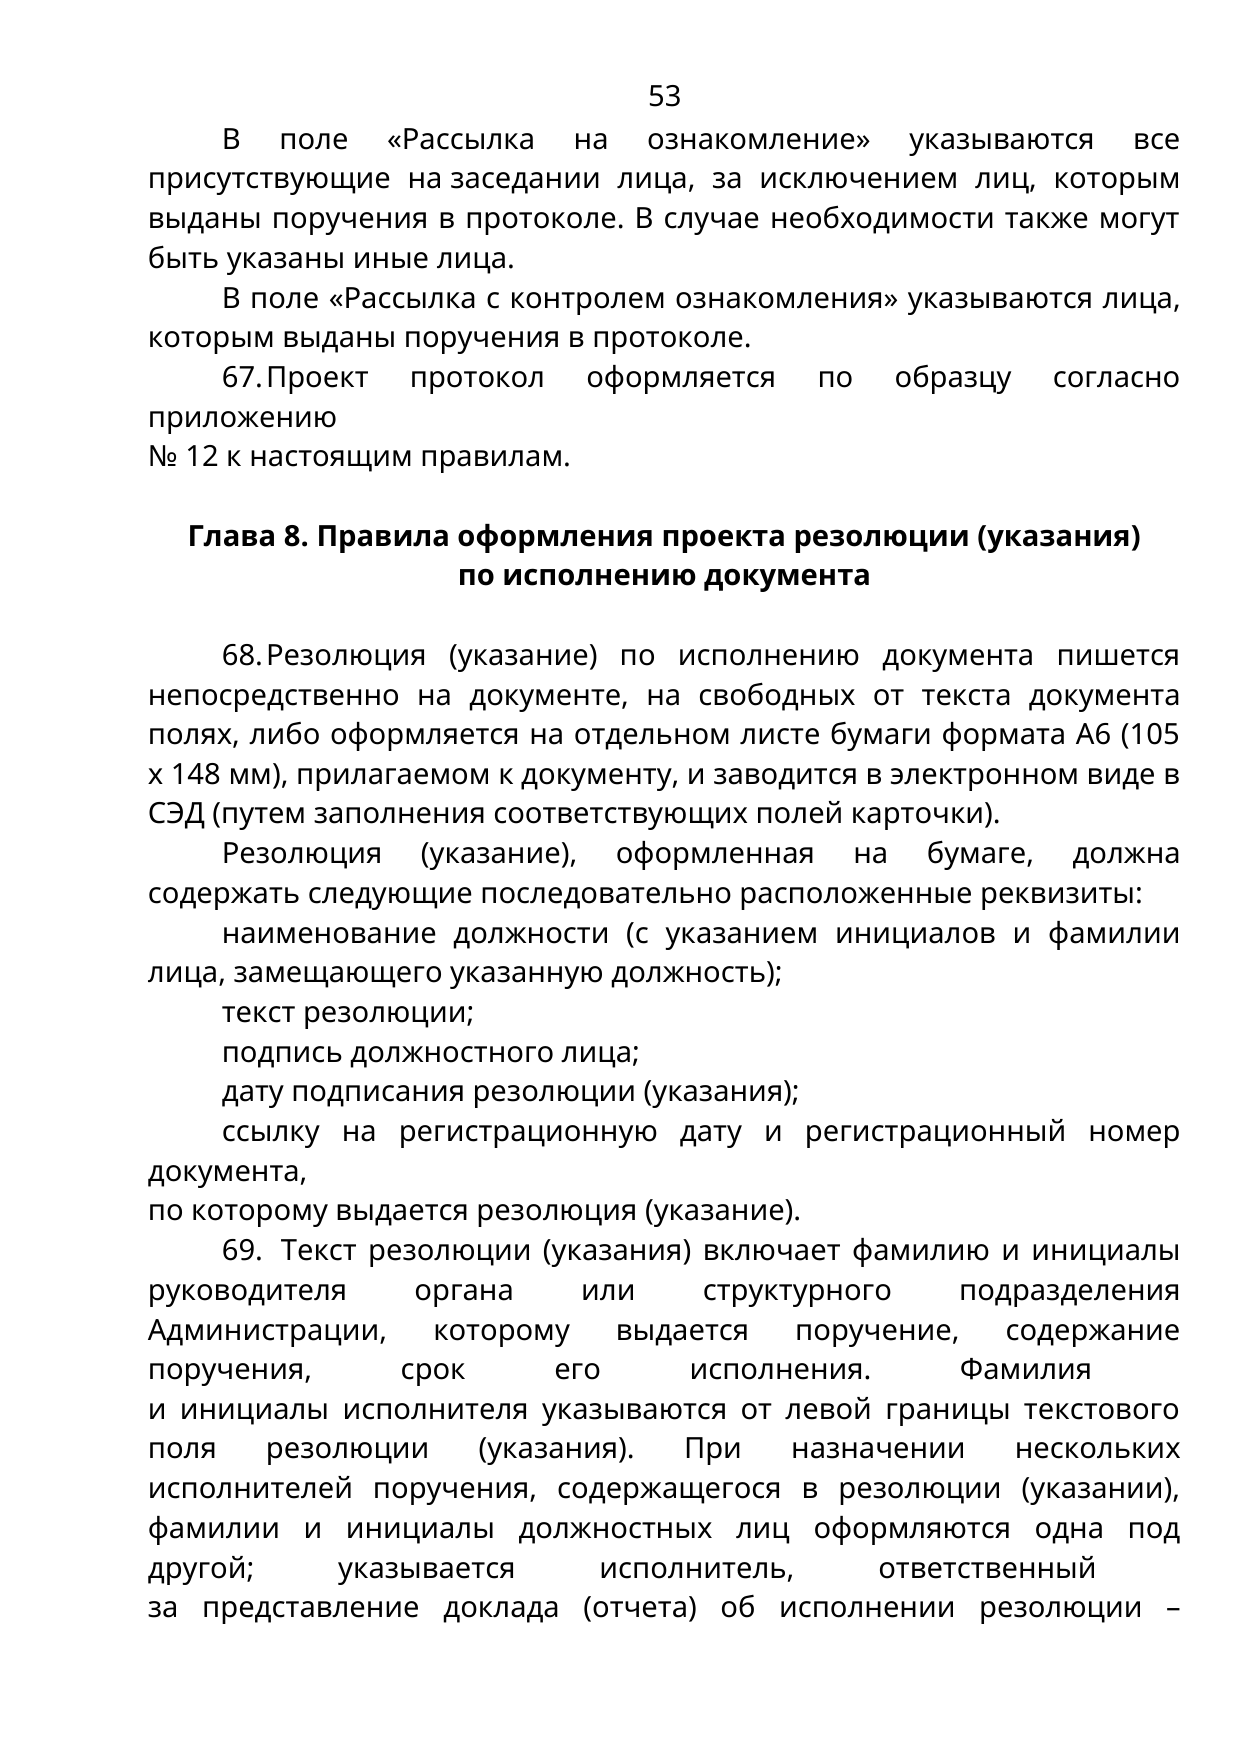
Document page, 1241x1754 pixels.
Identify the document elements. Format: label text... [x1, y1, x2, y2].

text наименование должности (с указанием инициалов и фамилии лица, замещающего указанную должность); [148, 912, 1181, 991]
text по исполнению документа [148, 555, 1181, 594]
text подпись должностного лица; [148, 1031, 1181, 1071]
text В поле «Рассылка с контролем ознакомления» указываются лица, которым выданы поручения в протоколе. [148, 277, 1181, 356]
list Резолюция (указание) по исполнению документа пишется непосредственно на документе, на свободных от текста документа полях, либо оформляется на отдельном листе бумаги формата A6 (105 x 148 мм), прилагаемом к документу, и заводится в электронном виде в СЭД (путем заполнения соответствующих полей карточки). [148, 634, 1181, 832]
text текст резолюции; [148, 991, 1181, 1031]
text ссылку на регистрационную дату и регистрационный номер документа, по которому выдается резолюция (указание). [148, 1110, 1181, 1229]
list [148, 1229, 1181, 1626]
text дату подписания резолюции (указания); [148, 1071, 1181, 1110]
list Проект протокол оформляется по образцу согласно приложению № 12 к настоящим правилам. [148, 356, 1181, 475]
text В поле «Рассылка на ознакомление» указываются все присутствующие на заседании лица, за исключением лиц, которым выданы поручения в протоколе. В случае необходимости также могут быть указаны иные лица. [148, 118, 1181, 277]
text Резолюция (указание), оформленная на бумаге, должна содержать следующие последовательно расположенные реквизиты: [148, 832, 1181, 912]
text Глава 8. Правила оформления проекта резолюции (указания) [148, 515, 1181, 555]
